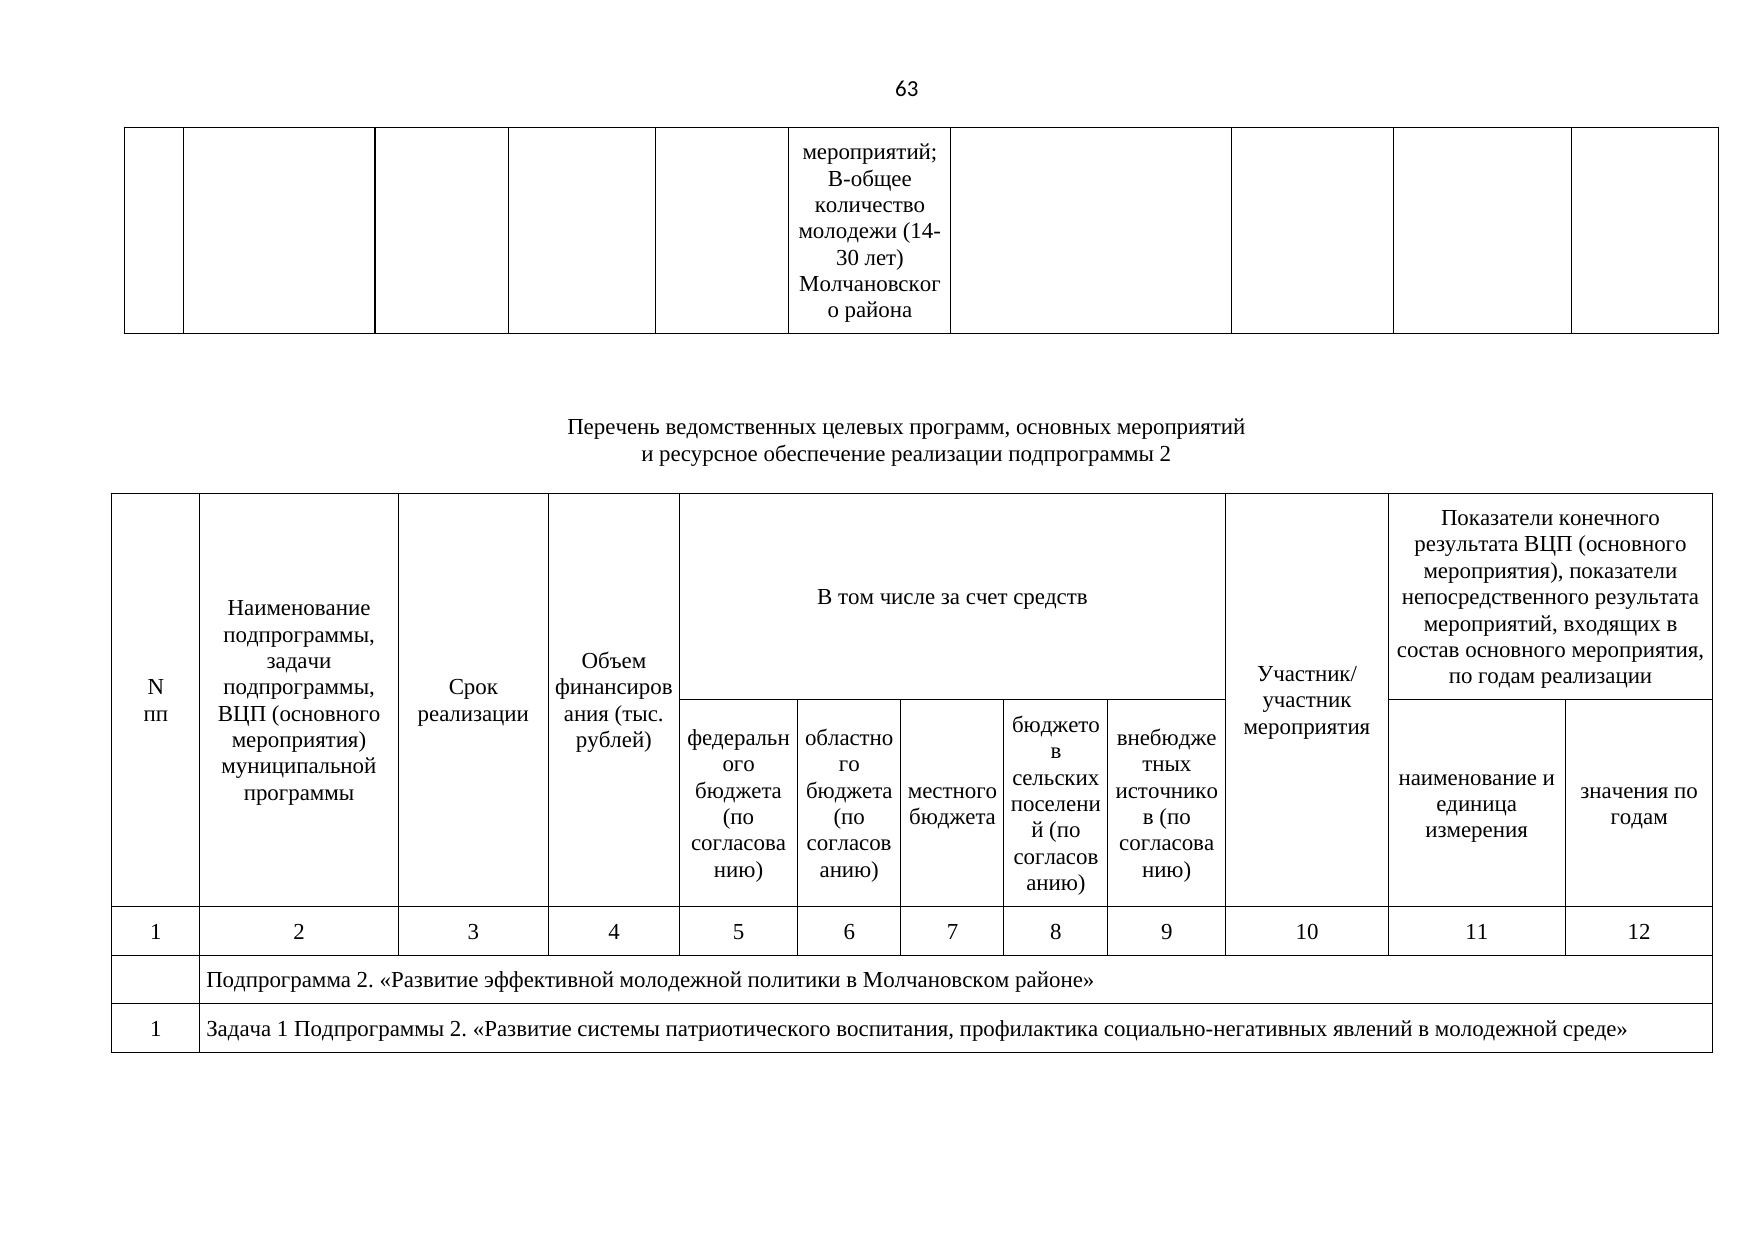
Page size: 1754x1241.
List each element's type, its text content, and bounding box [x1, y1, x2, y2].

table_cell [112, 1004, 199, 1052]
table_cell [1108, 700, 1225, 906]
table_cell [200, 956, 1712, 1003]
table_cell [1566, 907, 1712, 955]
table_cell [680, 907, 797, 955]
text Перечень ведомственных целевых программ, основных мероприятий [118, 413, 1695, 440]
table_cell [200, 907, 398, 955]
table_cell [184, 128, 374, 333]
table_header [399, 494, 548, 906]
text и ресурсное обеспечение реализации подпрограммы 2 [118, 440, 1695, 466]
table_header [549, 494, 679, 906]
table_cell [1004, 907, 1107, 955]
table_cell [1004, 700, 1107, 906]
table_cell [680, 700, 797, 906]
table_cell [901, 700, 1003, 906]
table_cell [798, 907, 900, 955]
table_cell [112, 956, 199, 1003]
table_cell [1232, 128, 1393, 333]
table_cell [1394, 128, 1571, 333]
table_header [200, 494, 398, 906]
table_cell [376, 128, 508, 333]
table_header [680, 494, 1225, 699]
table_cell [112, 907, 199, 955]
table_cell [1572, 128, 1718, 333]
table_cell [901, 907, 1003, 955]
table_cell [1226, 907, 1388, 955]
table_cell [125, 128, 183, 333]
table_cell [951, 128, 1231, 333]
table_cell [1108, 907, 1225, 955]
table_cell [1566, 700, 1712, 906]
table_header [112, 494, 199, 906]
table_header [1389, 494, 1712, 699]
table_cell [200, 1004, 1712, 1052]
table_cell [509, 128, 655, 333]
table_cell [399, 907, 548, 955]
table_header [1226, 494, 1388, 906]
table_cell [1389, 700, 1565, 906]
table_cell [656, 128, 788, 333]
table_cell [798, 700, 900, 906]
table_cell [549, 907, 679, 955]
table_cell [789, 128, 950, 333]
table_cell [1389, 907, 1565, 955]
